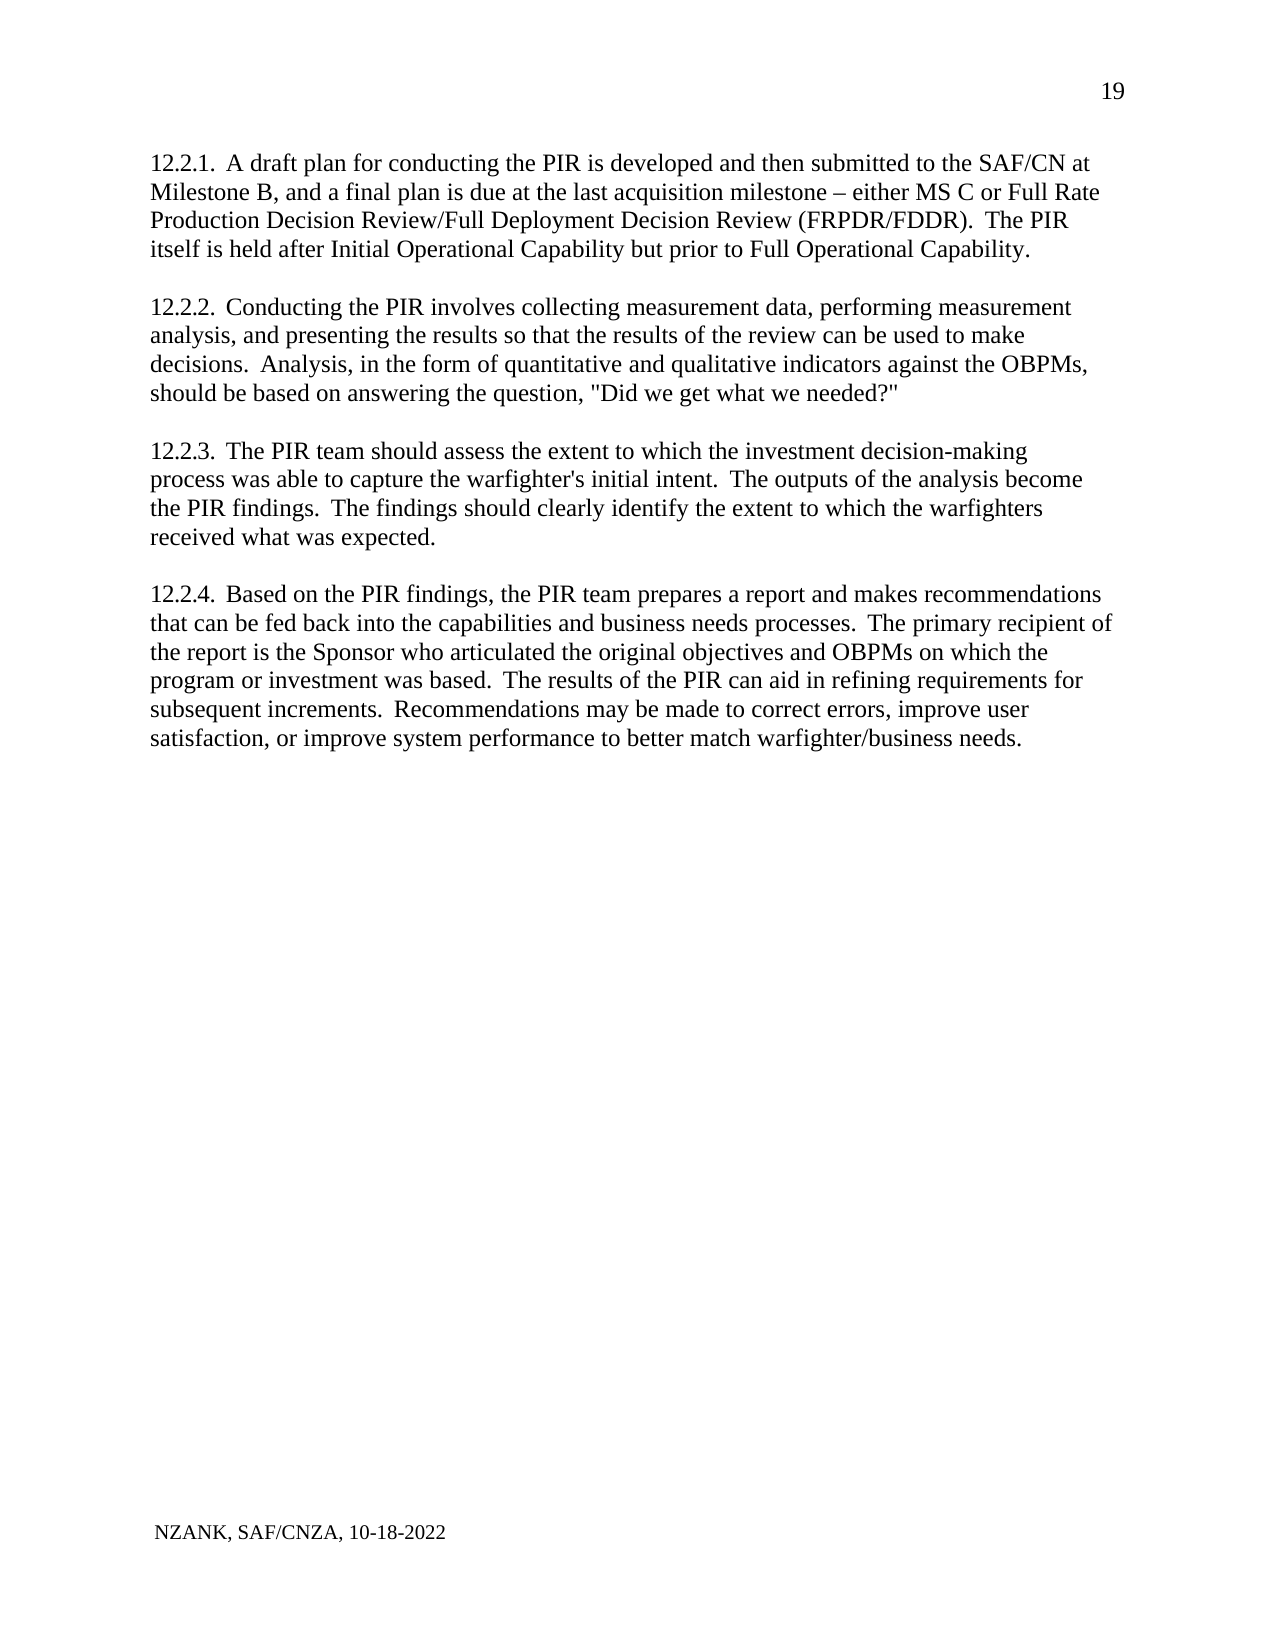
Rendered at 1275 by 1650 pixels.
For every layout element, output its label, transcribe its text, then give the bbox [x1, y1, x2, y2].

list Conducting the PIR involves collecting measurement data, performing measurement analysis, and presenting the results so that the results of the review can be used to make decisions. Analysis, in the form of quantitative and qualitative indicators against the OBPMs, should be based on answering the question, "Did we get what we needed?" [150, 292, 1090, 407]
list A draft plan for conducting the PIR is developed and then submitted to the SAF/CN at Milestone B, and a final plan is due at the last acquisition milestone – either MS C or Full Rate Production Decision Review/Full Deployment Decision Review (FRPDR/FDDR). The PIR itself is held after Initial Operational Capability but prior to Full Operational Capability. [150, 148, 1101, 263]
list The PIR team should assess the extent to which the investment decision-making process was able to capture the warfighter's initial intent. The outputs of the analysis become the PIR findings. The findings should clearly identify the extent to which the warfighters received what was expected. [150, 436, 1109, 551]
list Based on the PIR findings, the PIR team prepares a report and makes recommendations that can be fed back into the capabilities and business needs processes. The primary recipient of the report is the Sponsor who articulated the original objectives and OBPMs on which the program or investment was based. The results of the PIR can aid in refining requirements for subsequent increments. Recommendations may be made to correct errors, improve user satisfaction, or improve system performance to better match warfighter/business needs. [150, 579, 1114, 752]
